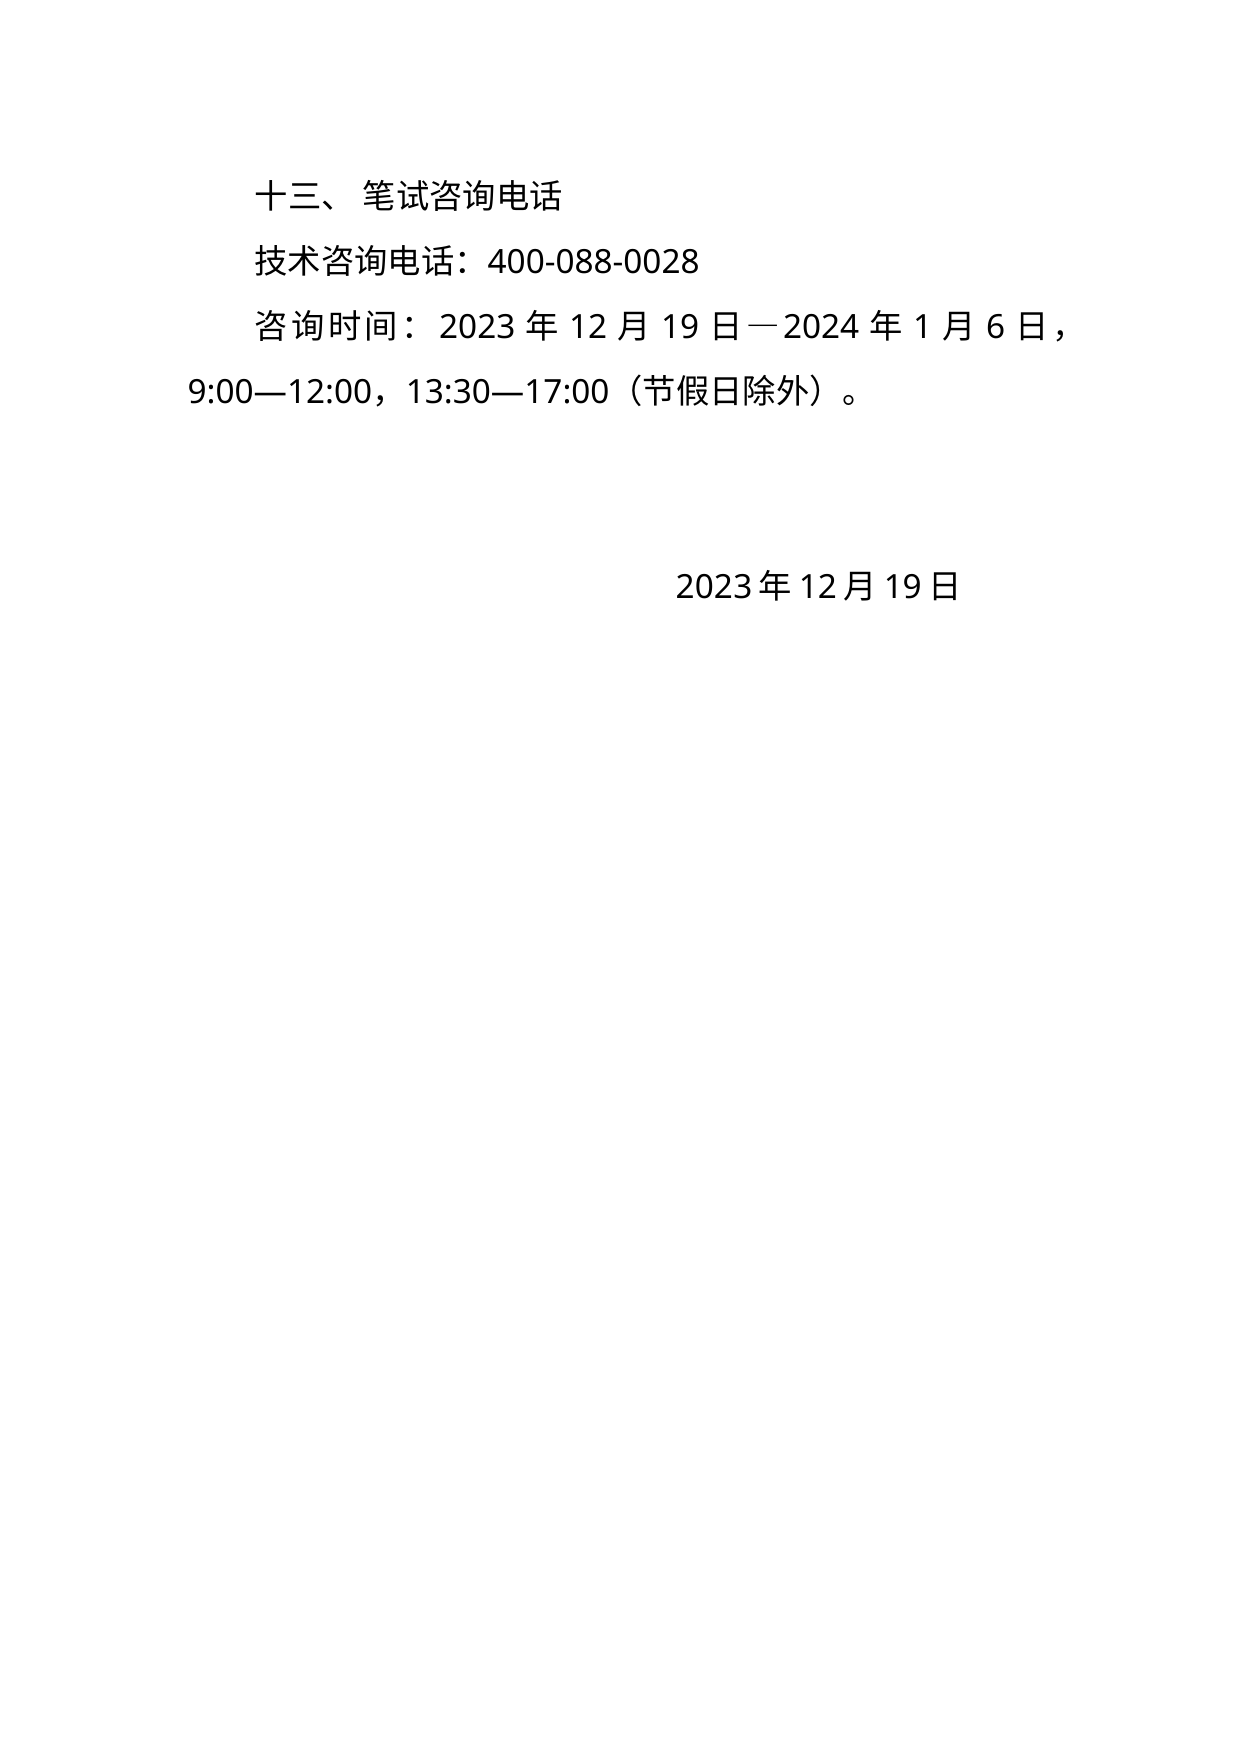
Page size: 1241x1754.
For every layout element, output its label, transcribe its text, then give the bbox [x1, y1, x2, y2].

list 笔试咨询电话 [254, 162, 1053, 227]
text 咨询时间：2023年12月19日—2024年1月6日，9:00—12:00，13:30—17:00（节假日除外）。 [187, 292, 1053, 422]
text 2023年12月19日 [319, 552, 1053, 617]
text 技术咨询电话：400-088-0028 [187, 227, 1053, 292]
